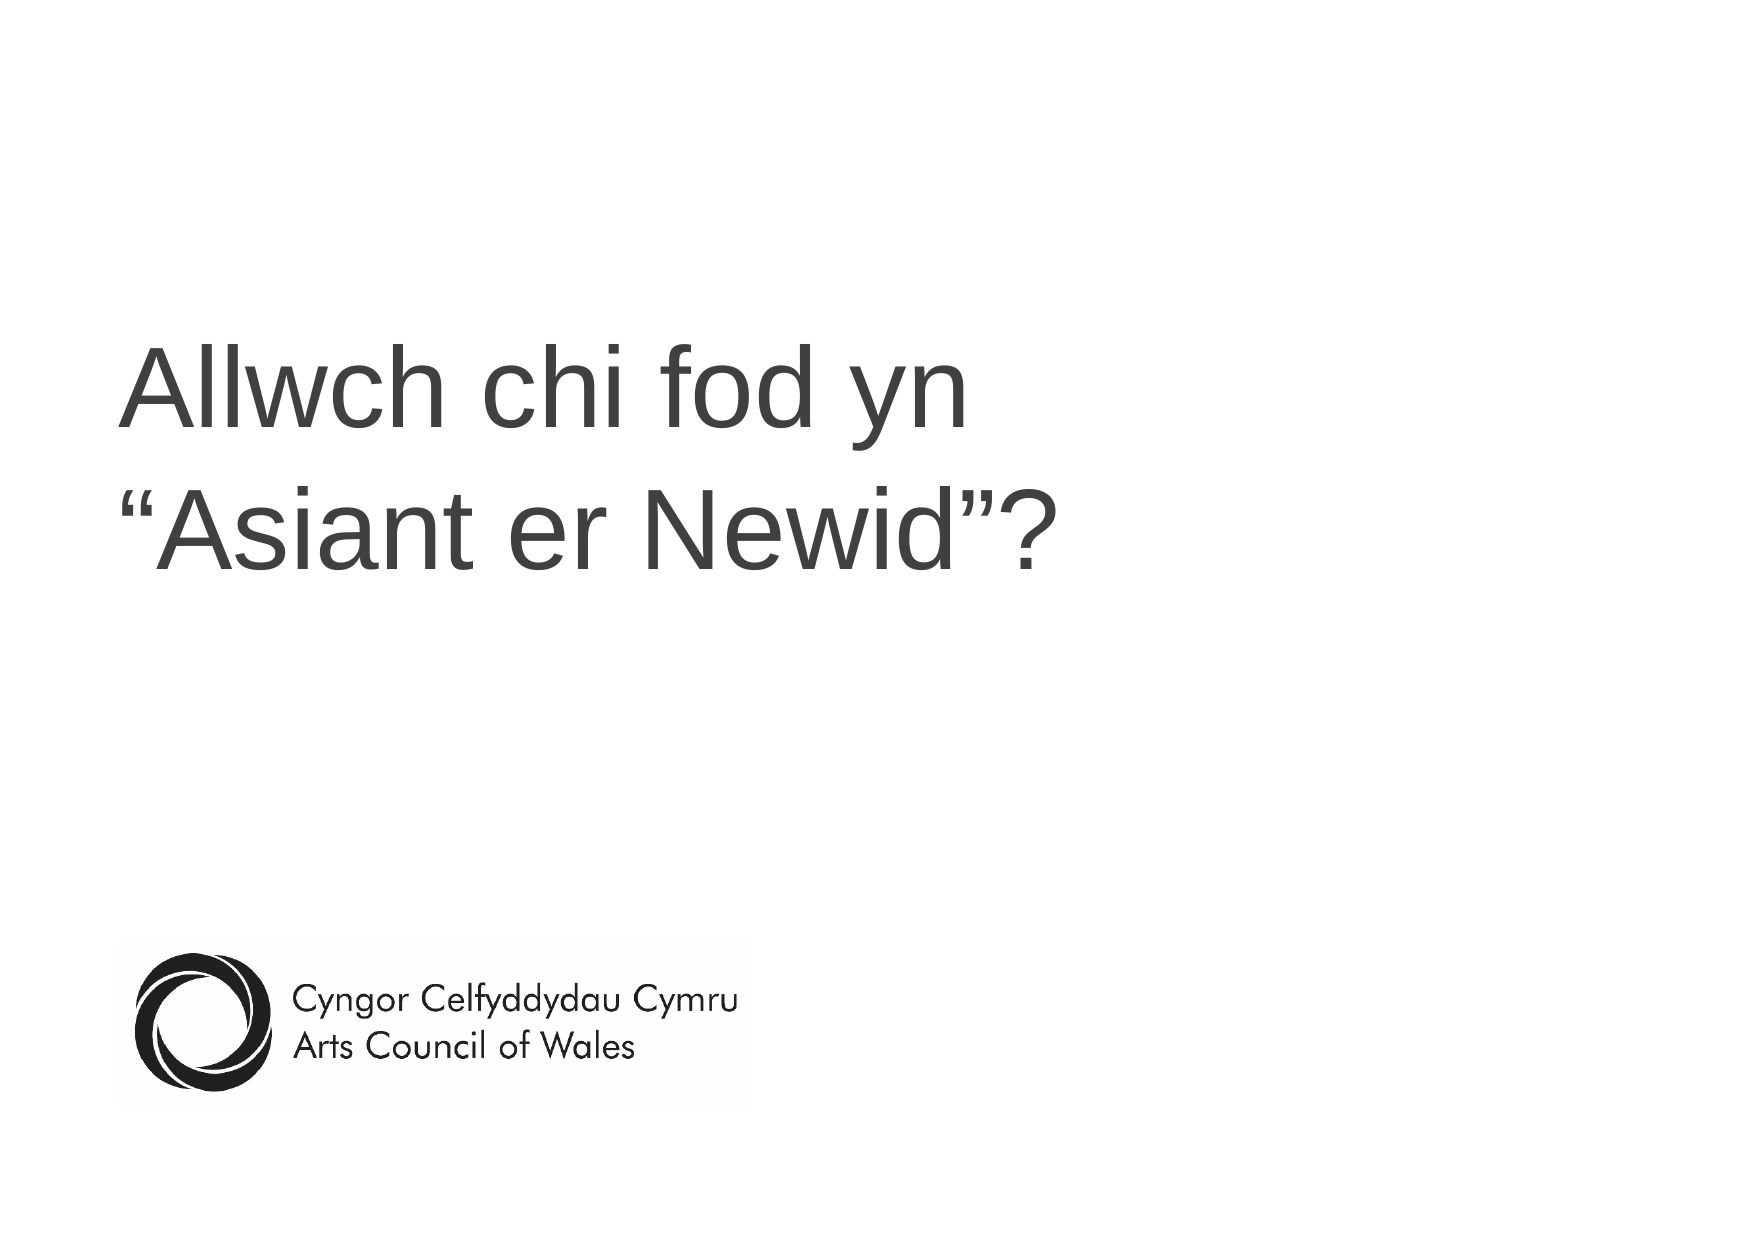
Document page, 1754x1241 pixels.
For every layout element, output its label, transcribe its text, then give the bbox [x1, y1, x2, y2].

subtitle “Asiant er Newid”? [118, 462, 1196, 593]
picture [118, 938, 753, 1106]
subtitle Allwch chi fod yn [118, 319, 1196, 451]
